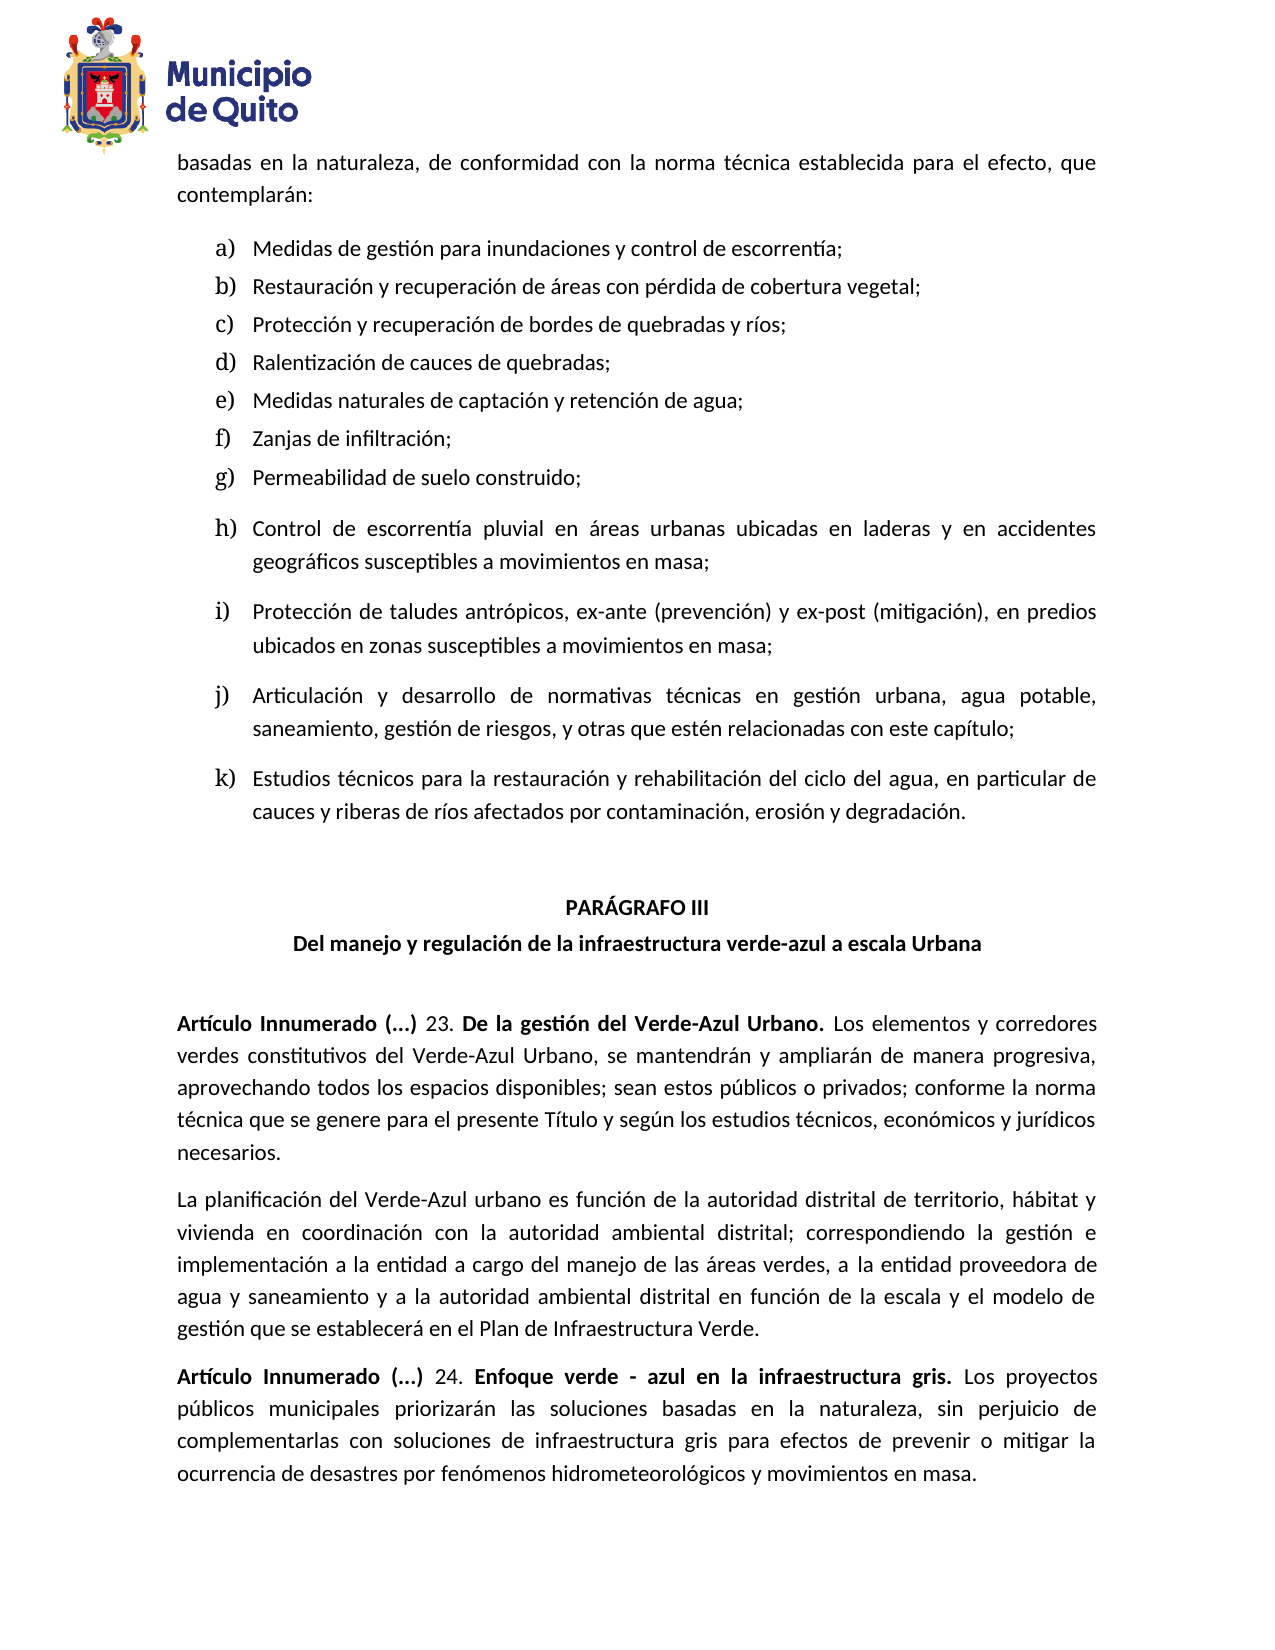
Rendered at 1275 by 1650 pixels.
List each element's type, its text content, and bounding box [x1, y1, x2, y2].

text Artículo Innumerado (...) 24. Enfoque verde - azul en la infraestructura gris. Los proyectos públicos municipales priorizarán las soluciones basadas en la naturaleza, sin perjuicio de complementarlas con soluciones de infraestructura gris para efectos de prevenir o mitigar la ocurrencia de desastres por fenómenos hidrometeorológicos y movimientos en masa. [177, 1362, 1098, 1487]
list Protección y recuperación de bordes de quebradas y ríos; [215, 308, 1098, 339]
list Control de escorrentía pluvial en áreas urbanas ubicadas en laderas y en accidentes geográficos susceptibles a movimientos en masa; [215, 512, 1098, 576]
picture [2, 0, 1016, 187]
list Ralentización de cauces de quebradas; [215, 346, 1098, 377]
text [177, 148, 1098, 208]
list Permeabilidad de suelo construido; [215, 461, 1098, 492]
list Restauración y recuperación de áreas con pérdida de cobertura vegetal; [215, 270, 1098, 301]
list Medidas naturales de captación y retención de agua; [215, 384, 1098, 415]
text PARÁGRAFO III [177, 893, 1097, 921]
text Artículo Innumerado (...) 23. De la gestión del Verde-Azul Urbano. Los elementos y corredores verdes constitutivos del Verde-Azul Urbano, se mantendrán y ampliarán de manera progresiva, aprovechando todos los espacios disponibles; sean estos públicos o privados; conforme la norma técnica que se genere para el presente Título y según los estudios técnicos, económicos y jurídicos necesarios. [177, 1009, 1098, 1166]
list Estudios técnicos para la restauración y rehabilitación del ciclo del agua, en particular de cauces y riberas de ríos afectados por contaminación, erosión y degradación. [215, 762, 1098, 825]
list Zanjas de infiltración; [215, 422, 1098, 453]
list Articulación y desarrollo de normativas técnicas en gestión urbana, agua potable, saneamiento, gestión de riesgos, y otras que estén relacionadas con este capítulo; [215, 678, 1098, 742]
text Del manejo y regulación de la infraestructura verde-azul a escala Urbana [177, 929, 1098, 957]
list Medidas de gestión para inundaciones y control de escorrentía; [215, 231, 1098, 263]
text La planificación del Verde-Azul urbano es función de la autoridad distrital de territorio, hábitat y vivienda en coordinación con la autoridad ambiental distrital; correspondiendo la gestión e implementación a la entidad a cargo del manejo de las áreas verdes, a la entidad proveedora de agua y saneamiento y a la autoridad ambiental distrital en función de la escala y el modelo de gestión que se establecerá en el Plan de Infraestructura Verde. [177, 1186, 1098, 1342]
list Protección de taludes antrópicos, ex-ante (prevención) y ex-post (mitigación), en predios ubicados en zonas susceptibles a movimientos en masa; [215, 595, 1098, 659]
